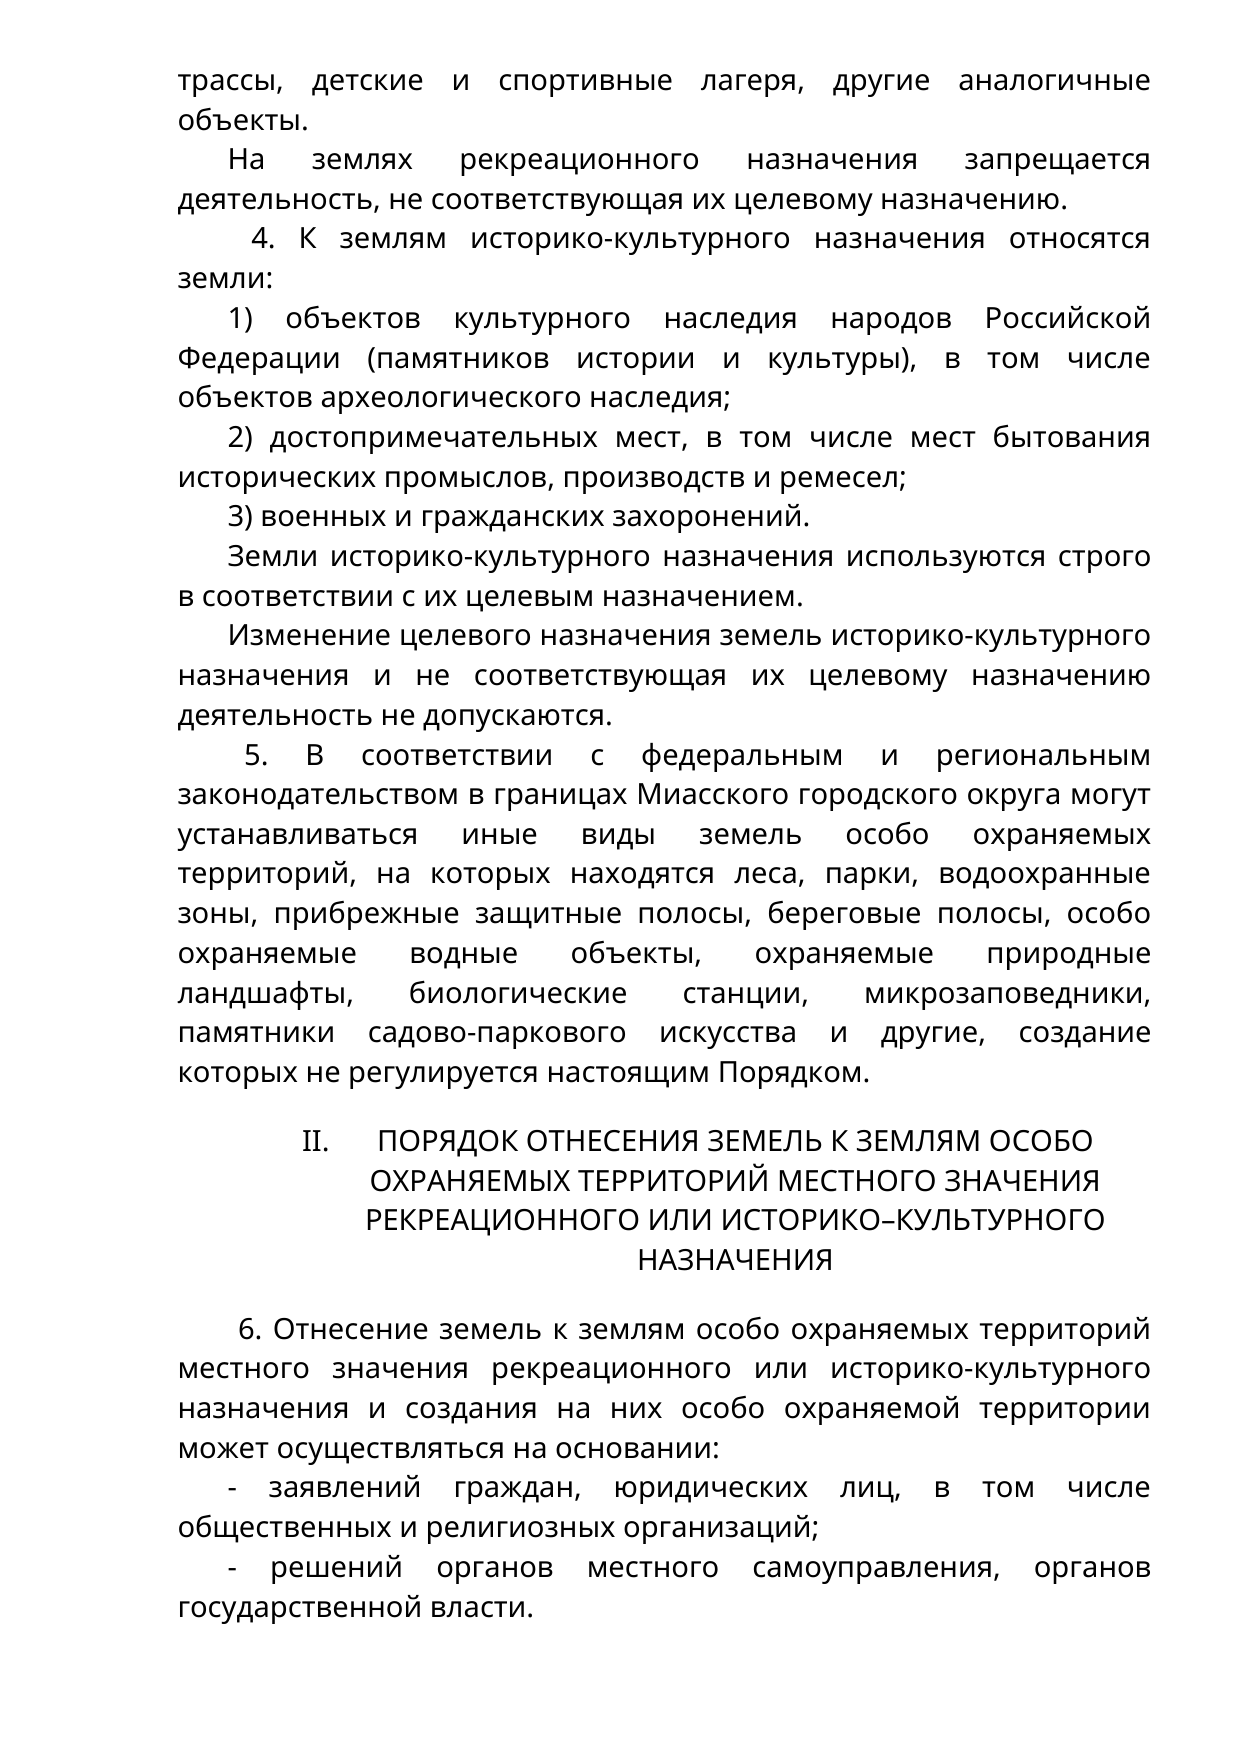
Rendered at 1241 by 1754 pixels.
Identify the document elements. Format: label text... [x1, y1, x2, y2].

text 1) объектов культурного наследия народов Российской Федерации (памятников истории и культуры), в том числе объектов археологического наследия; [177, 297, 1152, 416]
text 2) достопримечательных мест, в том числе мест бытования исторических промыслов, производств и ремесел; [177, 416, 1152, 496]
text 5. В соответствии с федеральным и региональным законодательством в границах Миасского городского округа могут устанавливаться иные виды земель особо охраняемых территорий, на которых находятся леса, парки, водоохранные зоны, прибрежные защитные полосы, береговые полосы, особо охраняемые водные объекты, охраняемые природные ландшафты, биологические станции, микрозаповедники, памятники садово-паркового искусства и другие, создание которых не регулируется настоящим Порядком. [177, 734, 1152, 1091]
text Земли историко-культурного назначения используются строго в соответствии с их целевым назначением. [177, 535, 1152, 615]
text На землях рекреационного назначения запрещается деятельность, не соответствующая их целевому назначению. [177, 138, 1152, 218]
text 4. К землям историко-культурного назначения относятся земли: [177, 218, 1152, 297]
text 3) военных и гражданских захоронений. [177, 496, 1152, 535]
list ПОРЯДОК ОТНЕСЕНИЯ ЗЕМЕЛЬ К ЗЕМЛЯМ ОСОБО ОХРАНЯЕМЫХ ТЕРРИТОРИЙ МЕСТНОГО ЗНАЧЕНИЯ РЕКРЕАЦИОННОГО ИЛИ ИСТОРИКО–КУЛЬТУРНОГО НАЗНАЧЕНИЯ [244, 1120, 1152, 1279]
text Изменение целевого назначения земель историко-культурного назначения и не соответствующая их целевому назначению деятельность не допускаются. [177, 615, 1152, 734]
text 6. Отнесение земель к землям особо охраняемых территорий местного значения рекреационного или историко-культурного назначения и создания на них особо охраняемой территории может осуществляться на основании: [177, 1308, 1152, 1467]
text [177, 59, 1152, 138]
text - решений органов местного самоуправления, органов государственной власти. [177, 1546, 1152, 1626]
text - заявлений граждан, юридических лиц, в том числе общественных и религиозных организаций; [177, 1467, 1152, 1546]
